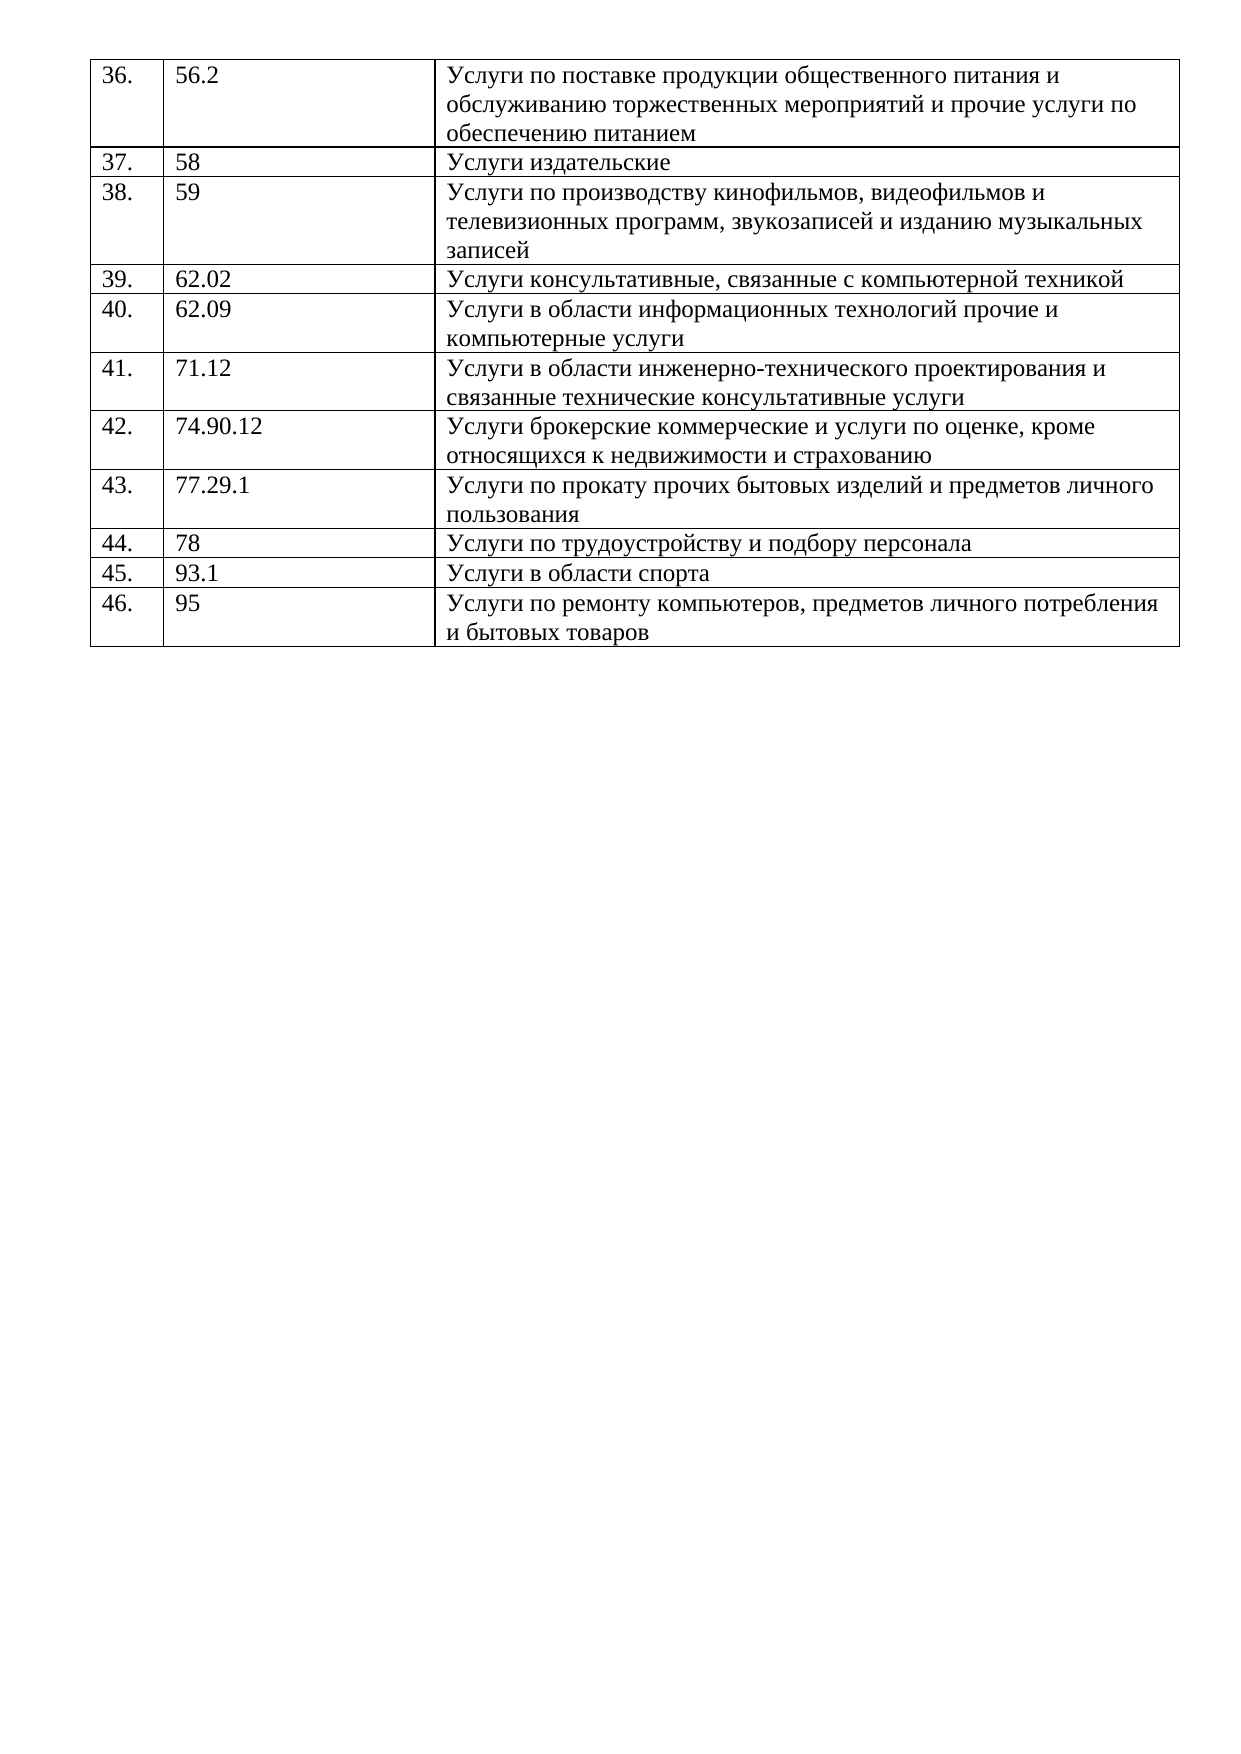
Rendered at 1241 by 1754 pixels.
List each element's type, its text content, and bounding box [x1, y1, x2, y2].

table_cell [91, 529, 163, 557]
table_cell [91, 177, 163, 263]
table_cell Услуги издательские [436, 148, 1179, 176]
table_cell Услуги по поставке продукции общественного питания и обслуживанию торжественных мероприятий и прочие услуги по обеспечению питанием [436, 60, 1179, 146]
table_cell Услуги по трудоустройству и подбору персонала [436, 529, 1179, 557]
table_cell 71.12 [164, 353, 434, 410]
table_cell [91, 470, 163, 527]
table_cell Услуги в области инженерно-технического проектирования и связанные технические консультативные услуги [436, 353, 1179, 410]
table_cell 77.29.1 [164, 470, 434, 527]
table_cell [91, 353, 163, 410]
table_cell [91, 411, 163, 469]
table_cell 59 [164, 177, 434, 263]
table_cell [91, 294, 163, 352]
table_cell [91, 558, 163, 587]
table_cell [91, 588, 163, 646]
table_cell 95 [164, 588, 434, 646]
table_cell 62.02 [164, 265, 434, 293]
table_cell 74.90.12 [164, 411, 434, 469]
table_cell [91, 265, 163, 293]
table_cell Услуги по ремонту компьютеров, предметов личного потребления и бытовых товаров [436, 588, 1179, 646]
table_cell 58 [164, 148, 434, 176]
table_cell Услуги консультативные, связанные с компьютерной техникой [436, 265, 1179, 293]
table_cell 78 [164, 529, 434, 557]
table_cell Услуги по прокату прочих бытовых изделий и предметов личного пользования [436, 470, 1179, 527]
table_cell 93.1 [164, 558, 434, 587]
table_cell Услуги в области спорта [436, 558, 1179, 587]
table_cell 56.2 [164, 60, 434, 146]
table_cell [91, 60, 163, 146]
table_cell Услуги в области информационных технологий прочие и компьютерные услуги [436, 294, 1179, 352]
table_cell Услуги по производству кинофильмов, видеофильмов и телевизионных программ, звукозаписей и изданию музыкальных записей [436, 177, 1179, 263]
table_cell Услуги брокерские коммерческие и услуги по оценке, кроме относящихся к недвижимости и страхованию [436, 411, 1179, 469]
table_cell 62.09 [164, 294, 434, 352]
table_cell [91, 148, 163, 176]
